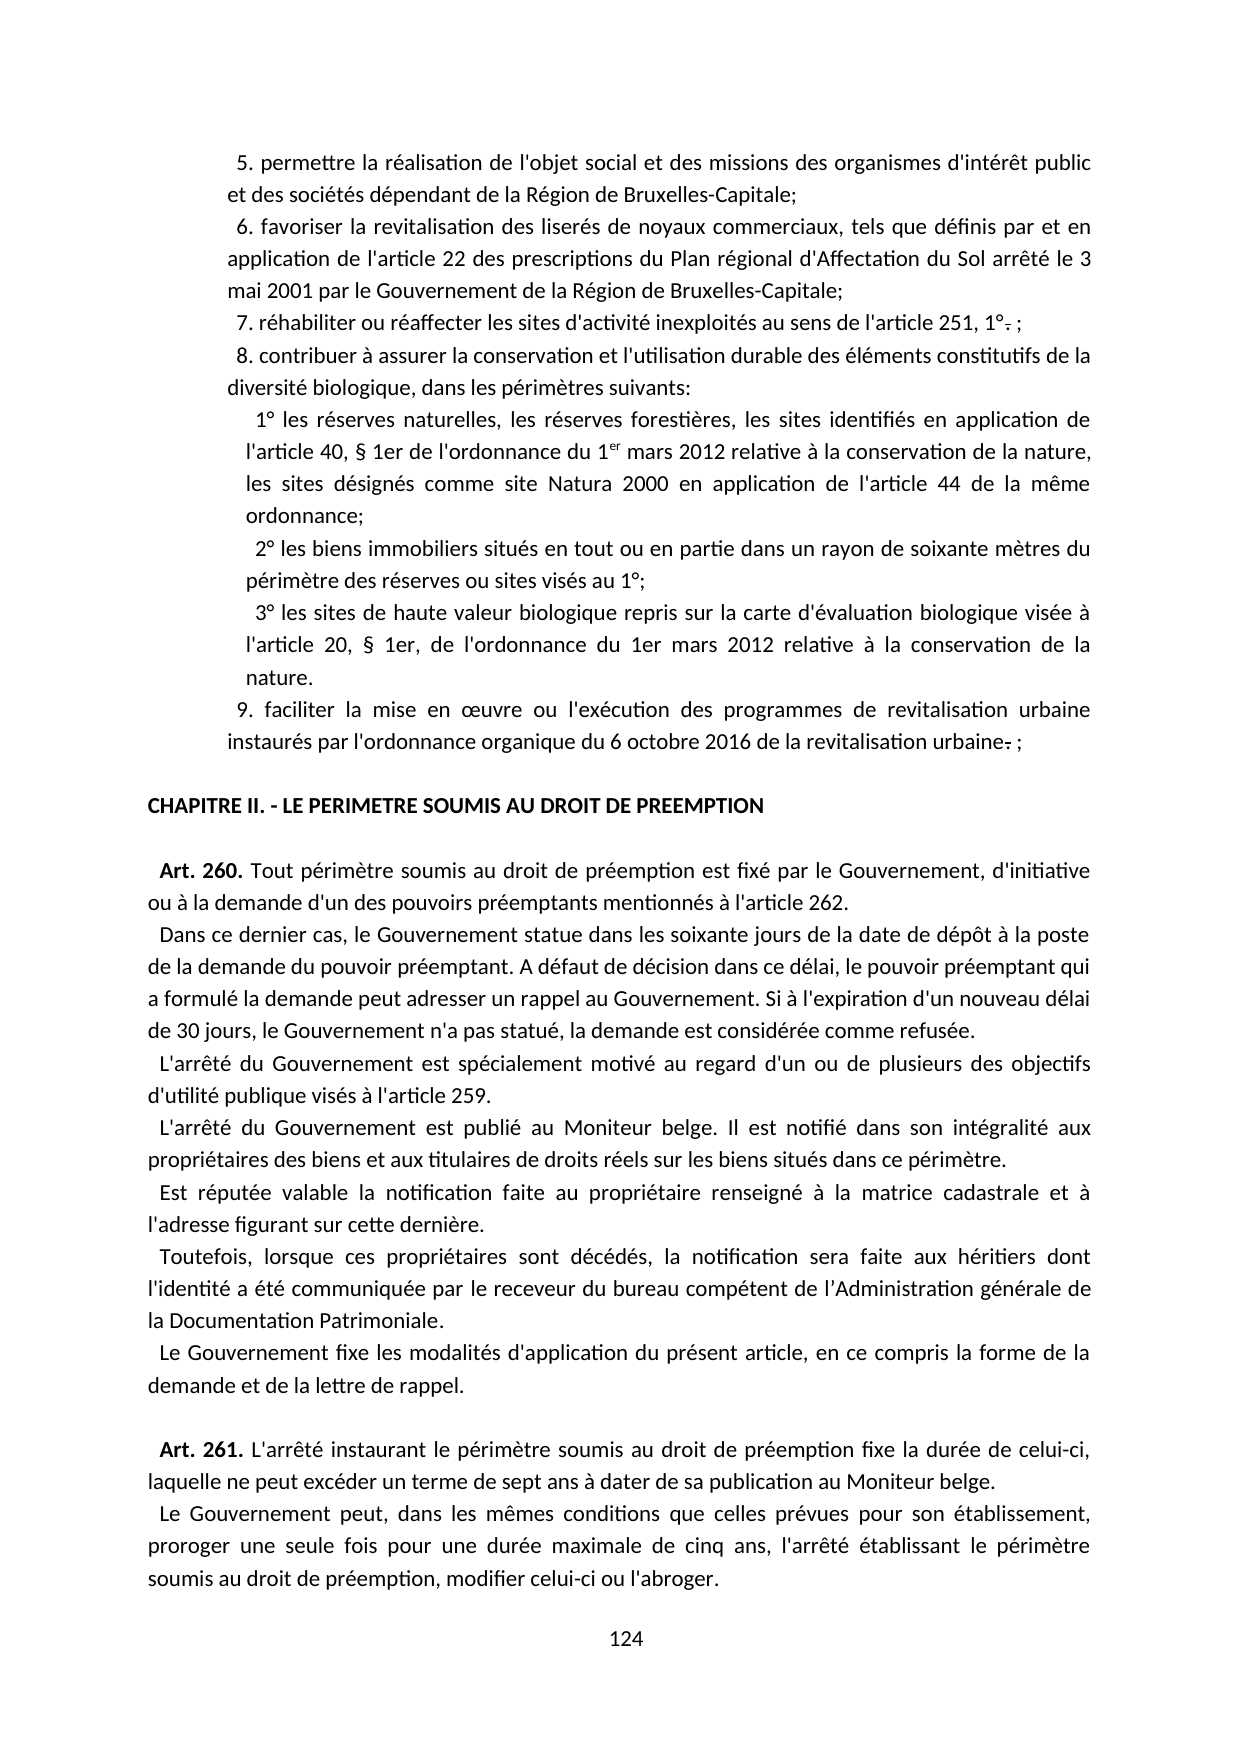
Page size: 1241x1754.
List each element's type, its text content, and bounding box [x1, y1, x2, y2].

text Le Gouvernement fixe les modalités d'application du présent article, en ce compris la forme de la demande et de la lettre de rappel. [148, 1338, 1093, 1399]
text 8. contribuer à assurer la conservation et l'utilisation durable des éléments constitutifs de la diversité biologique, dans les périmètres suivants: [227, 341, 1093, 401]
text 6. favoriser la revitalisation des liserés de noyaux commerciaux, tels que définis par et en application de l'article 22 des prescriptions du Plan régional d'Affectation du Sol arrêté le 3 mai 2001 par le Gouvernement de la Région de Bruxelles-Capitale; [227, 212, 1093, 304]
text 2° les biens immobiliers situés en tout ou en partie dans un rayon de soixante mètres du périmètre des réserves ou sites visés au 1°; [246, 534, 1093, 594]
text 1° les réserves naturelles, les réserves forestières, les sites identifiés en application de l'article 40, § 1er de l'ordonnance du 1er mars 2012 relative à la conservation de la nature, les sites désignés comme site Natura 2000 en application de l'article 44 de la même ordonnance; [246, 405, 1093, 530]
text L'arrêté du Gouvernement est spécialement motivé au regard d'un ou de plusieurs des objectifs d'utilité publique visés à l'article 259. [148, 1049, 1093, 1109]
text Art. 261. L'arrêté instaurant le périmètre soumis au droit de préemption fixe la durée de celui-ci, laquelle ne peut excéder un terme de sept ans à dater de sa publication au Moniteur belge. [148, 1435, 1093, 1495]
text L'arrêté du Gouvernement est publié au Moniteur belge. Il est notifié dans son intégralité aux propriétaires des biens et aux titulaires de droits réels sur les biens situés dans ce périmètre. [148, 1113, 1093, 1173]
text Dans ce dernier cas, le Gouvernement statue dans les soixante jours de la date de dépôt à la poste de la demande du pouvoir préemptant. A défaut de décision dans ce délai, le pouvoir préemptant qui a formulé la demande peut adresser un rappel au Gouvernement. Si à l'expiration d'un nouveau délai de 30 jours, le Gouvernement n'a pas statué, la demande est considérée comme refusée. [148, 920, 1093, 1045]
text Toutefois, lorsque ces propriétaires sont décédés, la notification sera faite aux héritiers dont l'identité a été communiquée par le receveur du bureau compétent de l’Administration générale de la Documentation Patrimoniale. [148, 1242, 1093, 1334]
text 7. réhabiliter ou réaffecter les sites d'activité inexploités au sens de l'article 251, 1°. ; [227, 308, 1093, 337]
text Le Gouvernement peut, dans les mêmes conditions que celles prévues pour son établissement, proroger une seule fois pour une durée maximale de cinq ans, l'arrêté établissant le périmètre soumis au droit de préemption, modifier celui-ci ou l'abroger. [148, 1499, 1093, 1592]
subtitle CHAPITRE II. - LE PERIMETRE SOUMIS AU DROIT DE PREEMPTION [148, 791, 1093, 819]
text 3° les sites de haute valeur biologique repris sur la carte d'évaluation biologique visée à l'article 20, § 1er, de l'ordonnance du 1er mars 2012 relative à la conservation de la nature. [246, 598, 1093, 691]
text 9. faciliter la mise en œuvre ou l'exécution des programmes de revitalisation urbaine instaurés par l'ordonnance organique du 6 octobre 2016 de la revitalisation urbaine. ; [227, 695, 1093, 755]
text Art. 260. Tout périmètre soumis au droit de préemption est fixé par le Gouvernement, d'initiative ou à la demande d'un des pouvoirs préemptants mentionnés à l'article 262. [148, 856, 1093, 916]
text Est réputée valable la notification faite au propriétaire renseigné à la matrice cadastrale et à l'adresse figurant sur cette dernière. [148, 1178, 1093, 1238]
text 5. permettre la réalisation de l'objet social et des missions des organismes d'intérêt public et des sociétés dépendant de la Région de Bruxelles-Capitale; [227, 148, 1093, 208]
